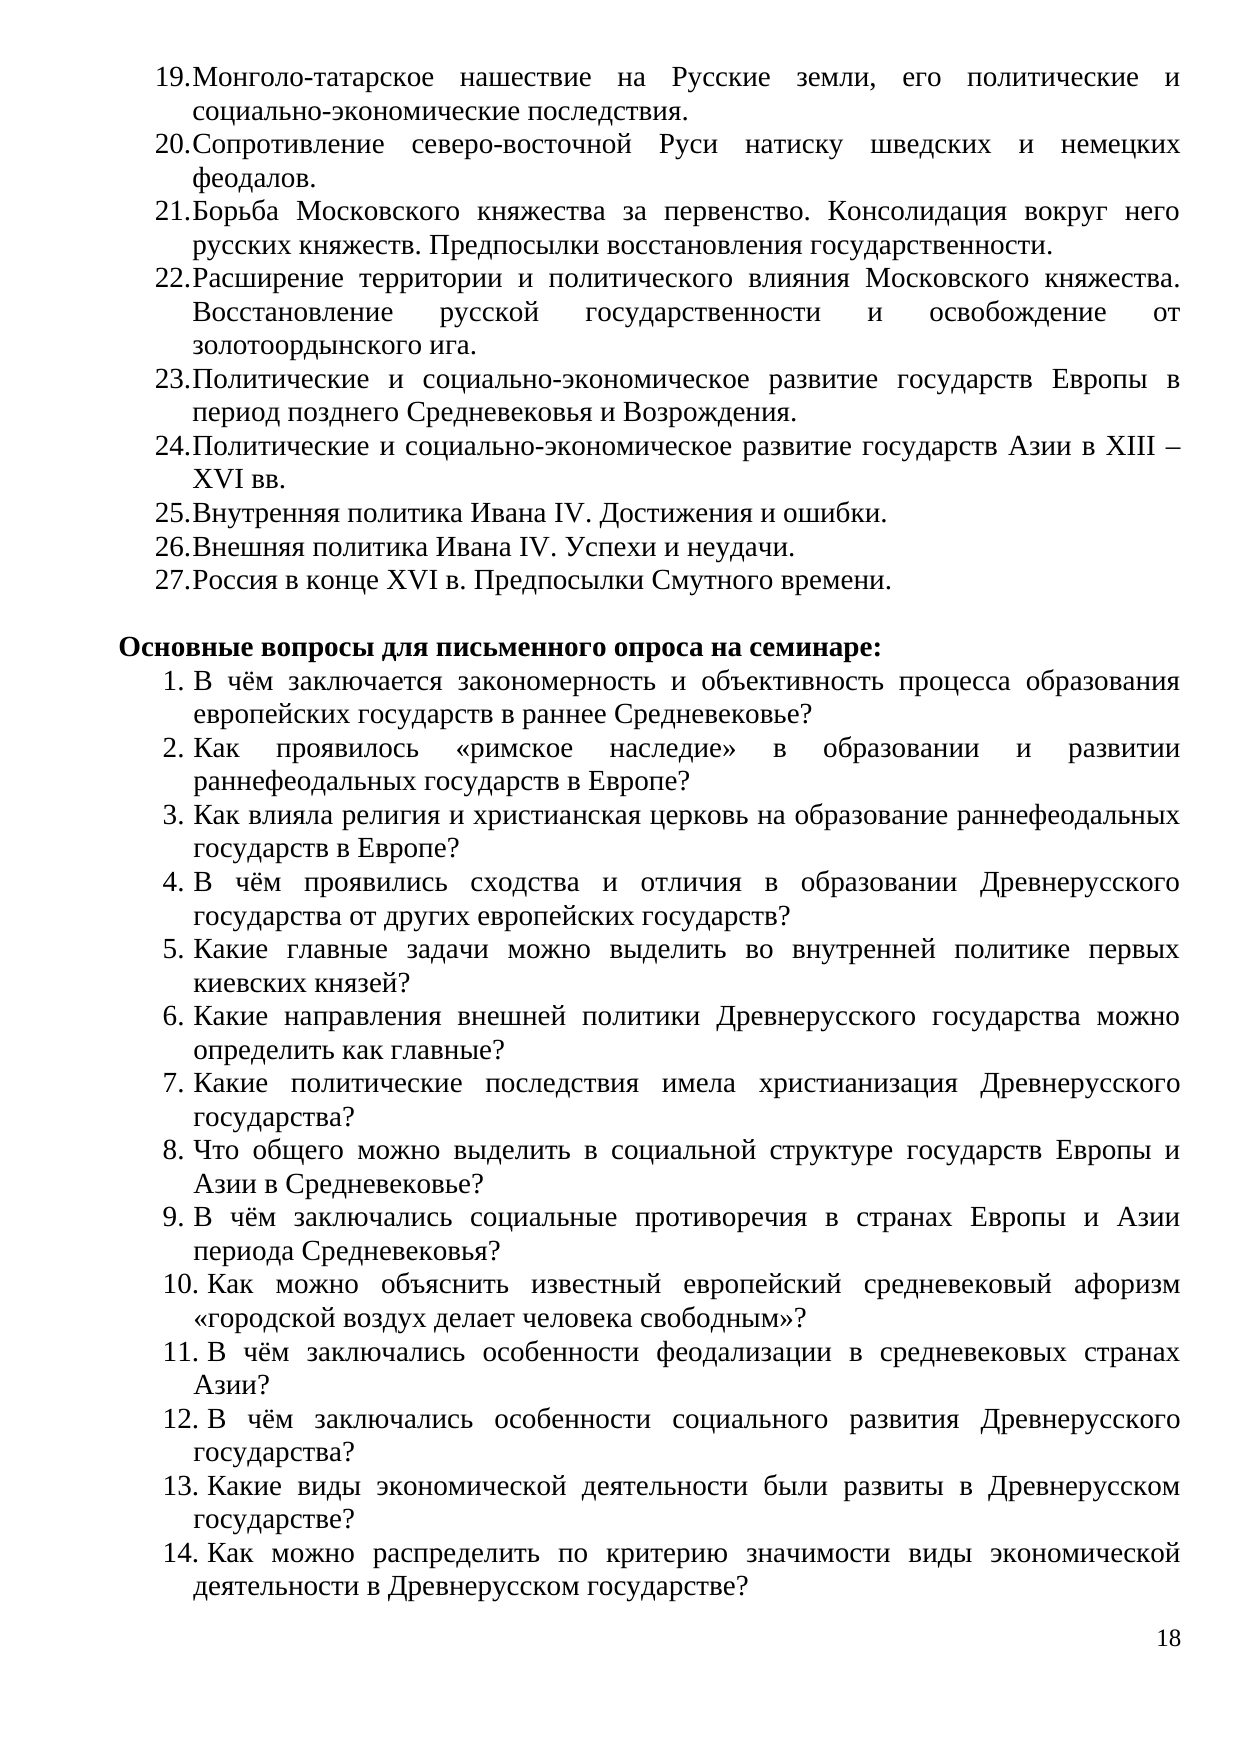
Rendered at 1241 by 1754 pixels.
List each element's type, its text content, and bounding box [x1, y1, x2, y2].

list В чём проявились сходства и отличия в образовании Древнерусского государства от других европейских государств? [162, 864, 1181, 931]
list Расширение территории и политического влияния Московского княжества. Восстановление русской государственности и освобождение от золотоордынского ига. [154, 260, 1181, 361]
list Какие политические последствия имела христианизация Древнерусского государства? [162, 1065, 1181, 1132]
list Как можно объяснить известный европейский средневековый афоризм «городской воздух делает человека свободным»? [162, 1267, 1181, 1334]
list Что общего можно выделить в социальной структуре государств Европы и Азии в Средневековье? [162, 1132, 1181, 1199]
list Монголо-татарское нашествие на Русские земли, его политические и социально-экономические последствия. [154, 59, 1181, 126]
list Политические и социально-экономическое развитие государств Европы в период позднего Средневековья и Возрождения. [154, 361, 1181, 428]
list Политические и социально-экономическое развитие государств Азии в XIII – XVI вв. [154, 428, 1181, 495]
list Как проявилось «римское наследие» в образовании и развитии раннефеодальных государств в Европе? [162, 730, 1181, 797]
list Какие главные задачи можно выделить во внутренней политике первых киевских князей? [162, 931, 1181, 998]
list Внешняя политика Ивана IV. Успехи и неудачи. [154, 529, 1181, 562]
list Какие направления внешней политики Древнерусского государства можно определить как главные? [162, 998, 1181, 1065]
list Как влияла религия и христианская церковь на образование раннефеодальных государств в Европе? [162, 797, 1181, 864]
list Какие виды экономической деятельности были развиты в Древнерусском государстве? [162, 1468, 1181, 1535]
list В чём заключались особенности феодализации в средневековых странах Азии? [162, 1334, 1181, 1401]
list Россия в конце XVI в. Предпосылки Смутного времени. [154, 562, 1181, 596]
list Внутренняя политика Ивана IV. Достижения и ошибки. [154, 495, 1181, 529]
list В чём заключались особенности социального развития Древнерусского государства? [162, 1401, 1181, 1468]
text Основные вопросы для письменного опроса на семинаре: [118, 629, 1181, 663]
list В чём заключались социальные противоречия в странах Европы и Азии периода Средневековья? [162, 1199, 1181, 1267]
list Как можно распределить по критерию значимости виды экономической деятельности в Древнерусском государстве? [162, 1535, 1181, 1602]
list В чём заключается закономерность и объективность процесса образования европейских государств в раннее Средневековье? [162, 663, 1181, 730]
list Борьба Московского княжества за первенство. Консолидация вокруг него русских княжеств. Предпосылки восстановления государственности. [154, 193, 1181, 260]
list Сопротивление северо-восточной Руси натиску шведских и немецких феодалов. [154, 126, 1181, 193]
